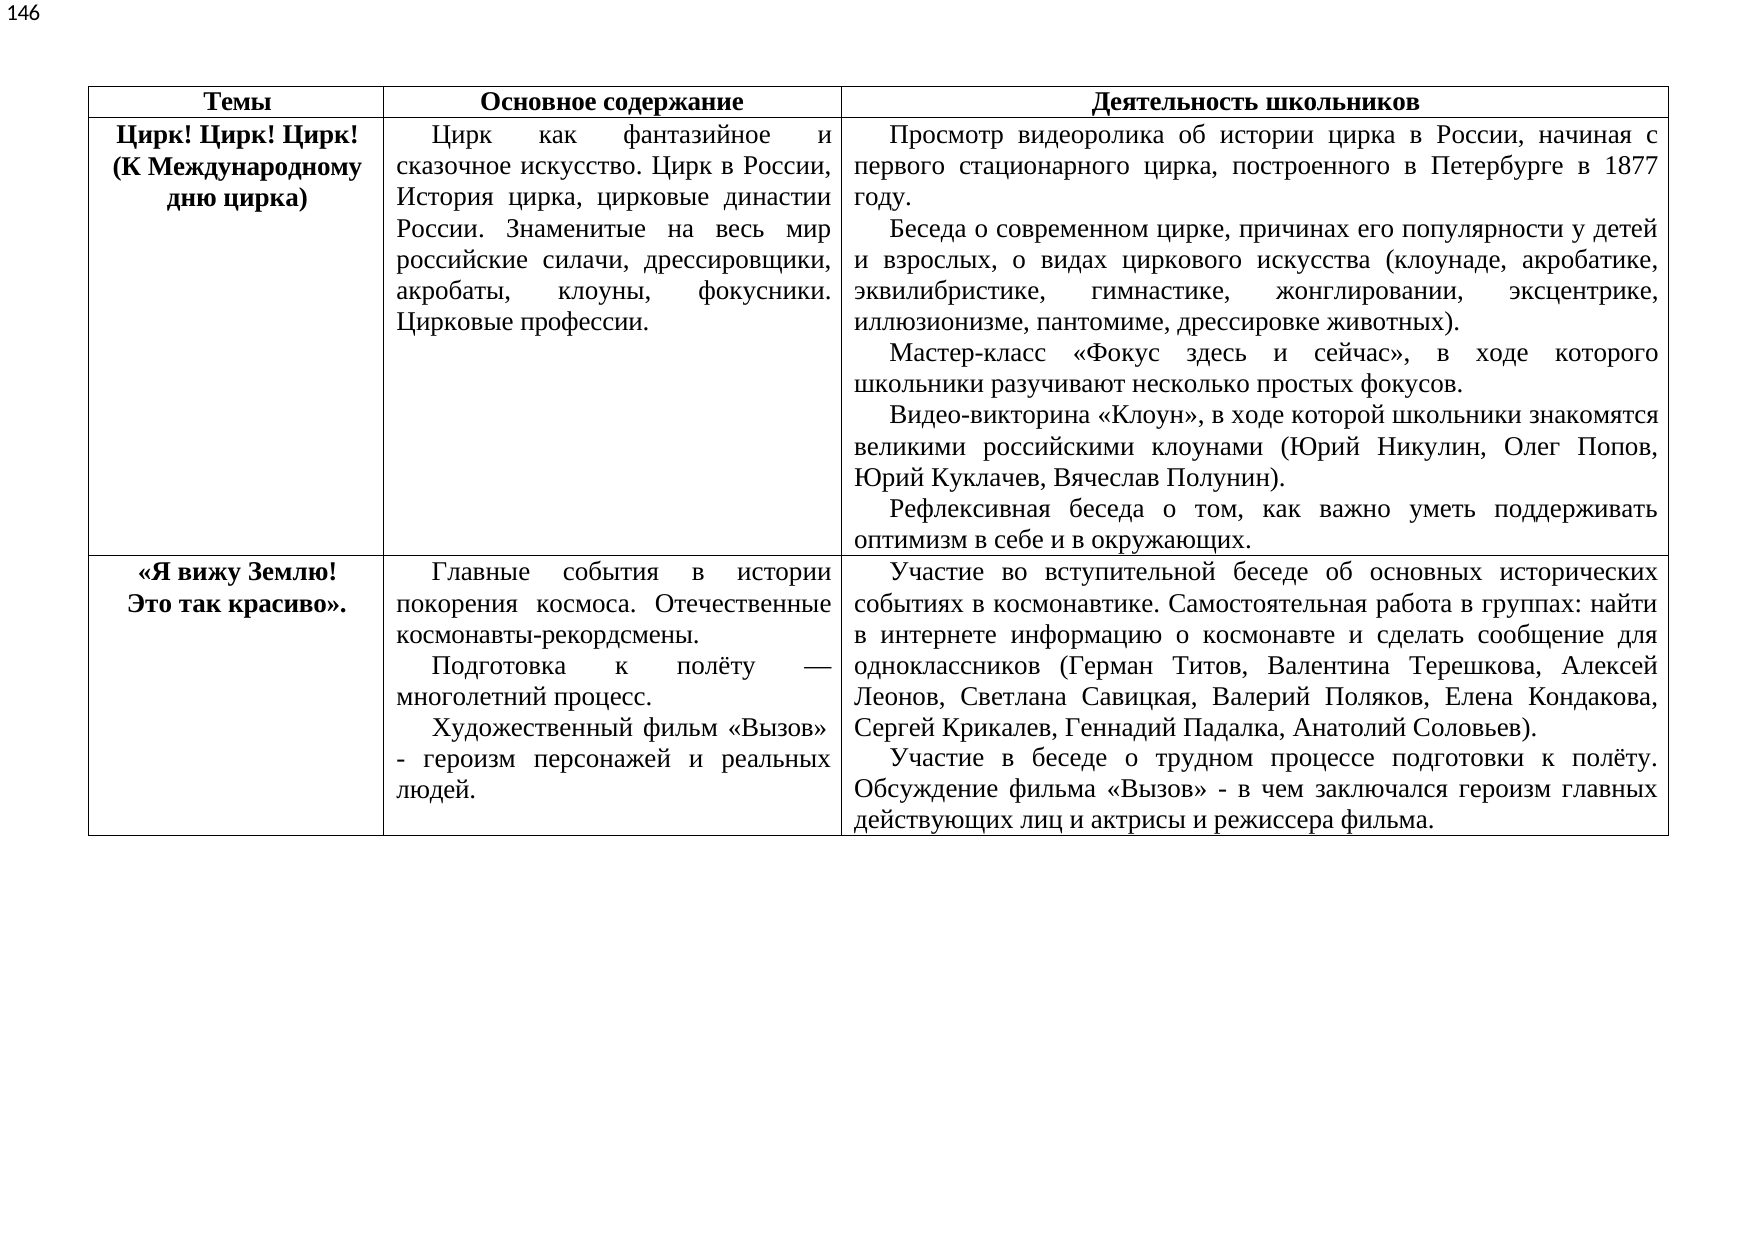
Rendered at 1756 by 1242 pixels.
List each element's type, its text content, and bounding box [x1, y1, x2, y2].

table_header Основное содержание [384, 87, 841, 117]
table_cell Цирк как фантазийное и сказочное искусство. Цирк в России, История цирка, цирковые династии России. Знаменитые на весь мир российские силачи, дрессировщики, акробаты, клоуны, фокусники. Цирковые профессии. [384, 118, 841, 554]
table_header Темы [89, 87, 383, 117]
table_cell Цирк! Цирк! Цирк! (К Международному дню цирка) [89, 118, 383, 554]
table_cell Главные события в истории покорения космоса. Отечественные космонавты-рекордсмены. Подготовка к полёту — многолетний процесс. Художественный фильм «Вызов» - героизм персонажей и реальных людей. [384, 556, 841, 835]
table_cell Просмотр видеоролика об истории цирка в России, начиная с первого стационарного цирка, построенного в Петербурге в 1877 году. Беседа о современном цирке, причинах его популярности у детей и взрослых, о видах циркового искусства (клоунаде, акробатике, эквилибристике, гимнастике, жонглировании, эксцентрике, иллюзионизме, пантомиме, дрессировке животных). Мастер-класс «Фокус здесь и сейчас», в ходе которого школьники разучивают несколько простых фокусов. Видео-викторина «Клоун», в ходе которой школьники знакомятся великими российскими клоунами (Юрий Никулин, Олег Попов, Юрий Куклачев, Вячеслав Полунин). Рефлексивная беседа о том, как важно уметь поддерживать оптимизм в себе и в окружающих. [842, 118, 1668, 554]
table_cell «Я вижу Землю! Это так красиво». [89, 556, 383, 835]
table_header Деятельность школьников [842, 87, 1668, 117]
table_cell Участие во вступительной беседе об основных исторических событиях в космонавтике. Самостоятельная работа в группах: найти в интернете информацию о космонавте и сделать сообщение для одноклассников (Герман Титов, Валентина Терешкова, Алексей Леонов, Светлана Савицкая, Валерий Поляков, Елена Кондакова, Сергей Крикалев, Геннадий Падалка, Анатолий Соловьев). Участие в беседе о трудном процессе подготовки к полёту. Обсуждение фильма «Вызов» - в чем заключался героизм главных действующих лиц и актрисы и режиссера фильма. [842, 556, 1668, 835]
